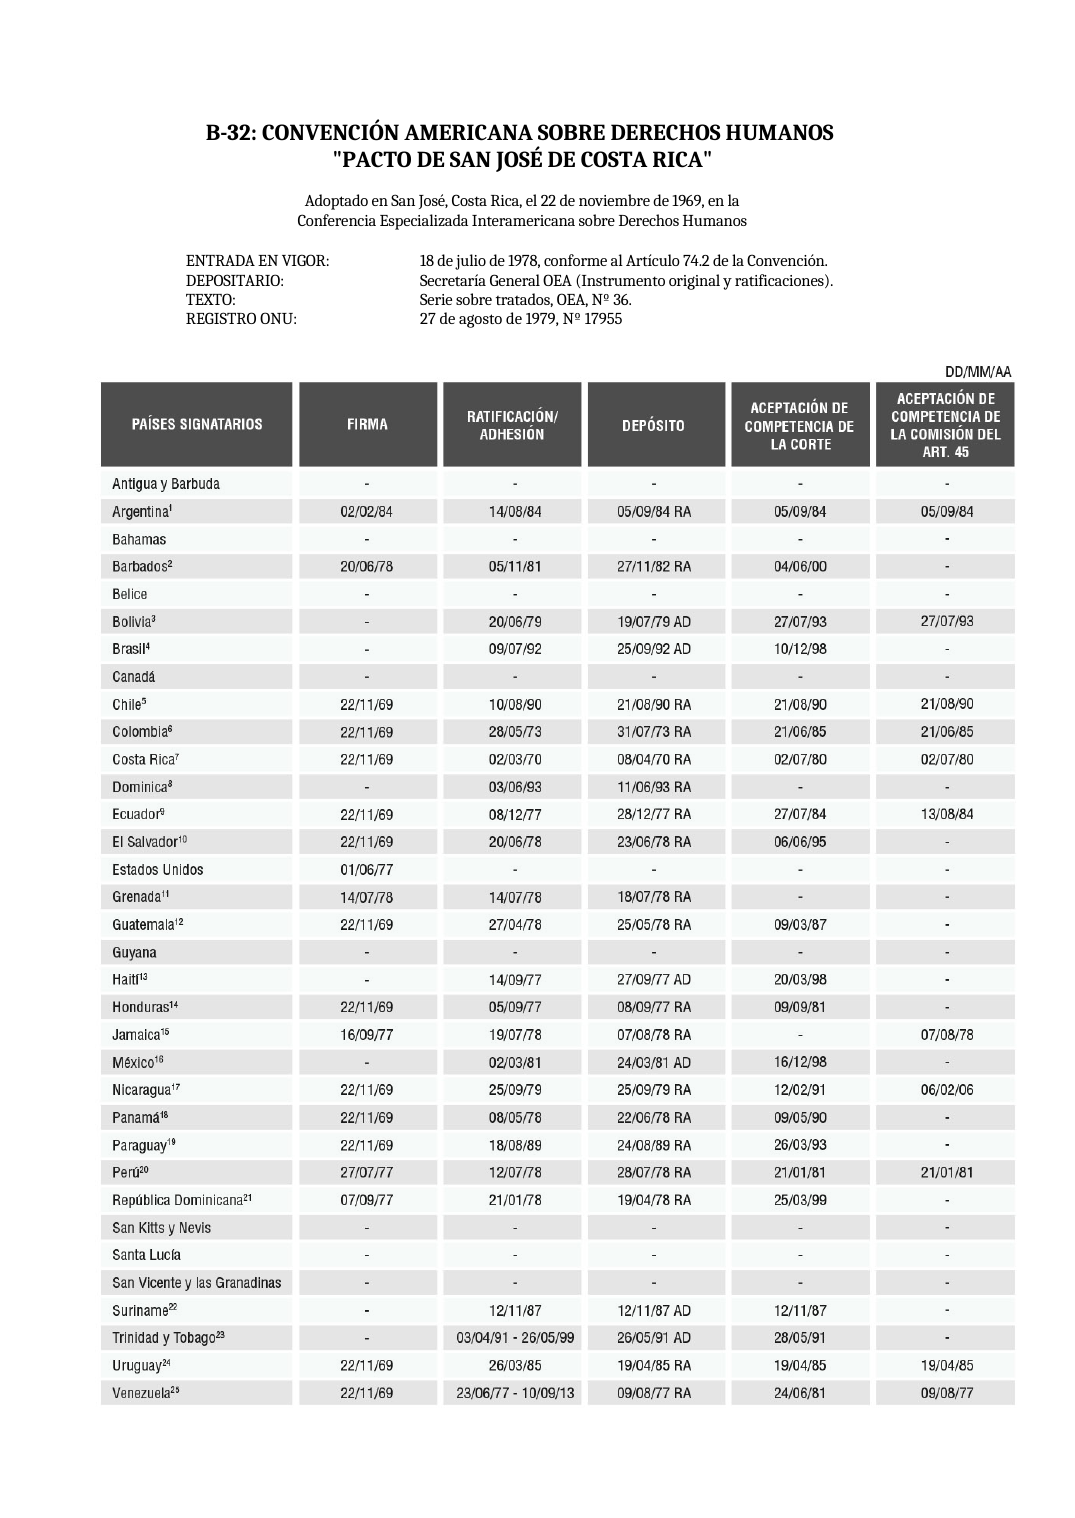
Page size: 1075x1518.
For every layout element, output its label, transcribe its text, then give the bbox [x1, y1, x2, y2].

text B-32: CONVENCIÓN AMERICANA SOBRE DERECHOS HUMANOS "PACTO DE SAN JOSÉ DE COSTA RICA" [120, 120, 925, 173]
text TEXTO: Serie sobre tratados, OEA, Nº 36. [186, 290, 925, 309]
text DEPOSITARIO: Secretaría General OEA (Instrumento original y ratificaciones). [186, 271, 925, 290]
text Adoptado en San José, Costa Rica, el 22 de noviembre de 1969, en la [120, 192, 925, 211]
text Conferencia Especializada Interamericana sobre Derechos Humanos [120, 211, 925, 230]
text ENTRADA EN VIGOR: 18 de julio de 1978, conforme al Artículo 74.2 de la Convención. [186, 252, 925, 271]
text REGISTRO ONU: 27 de agosto de 1979, Nº 17955 [186, 309, 925, 328]
picture [95, 358, 1020, 1428]
